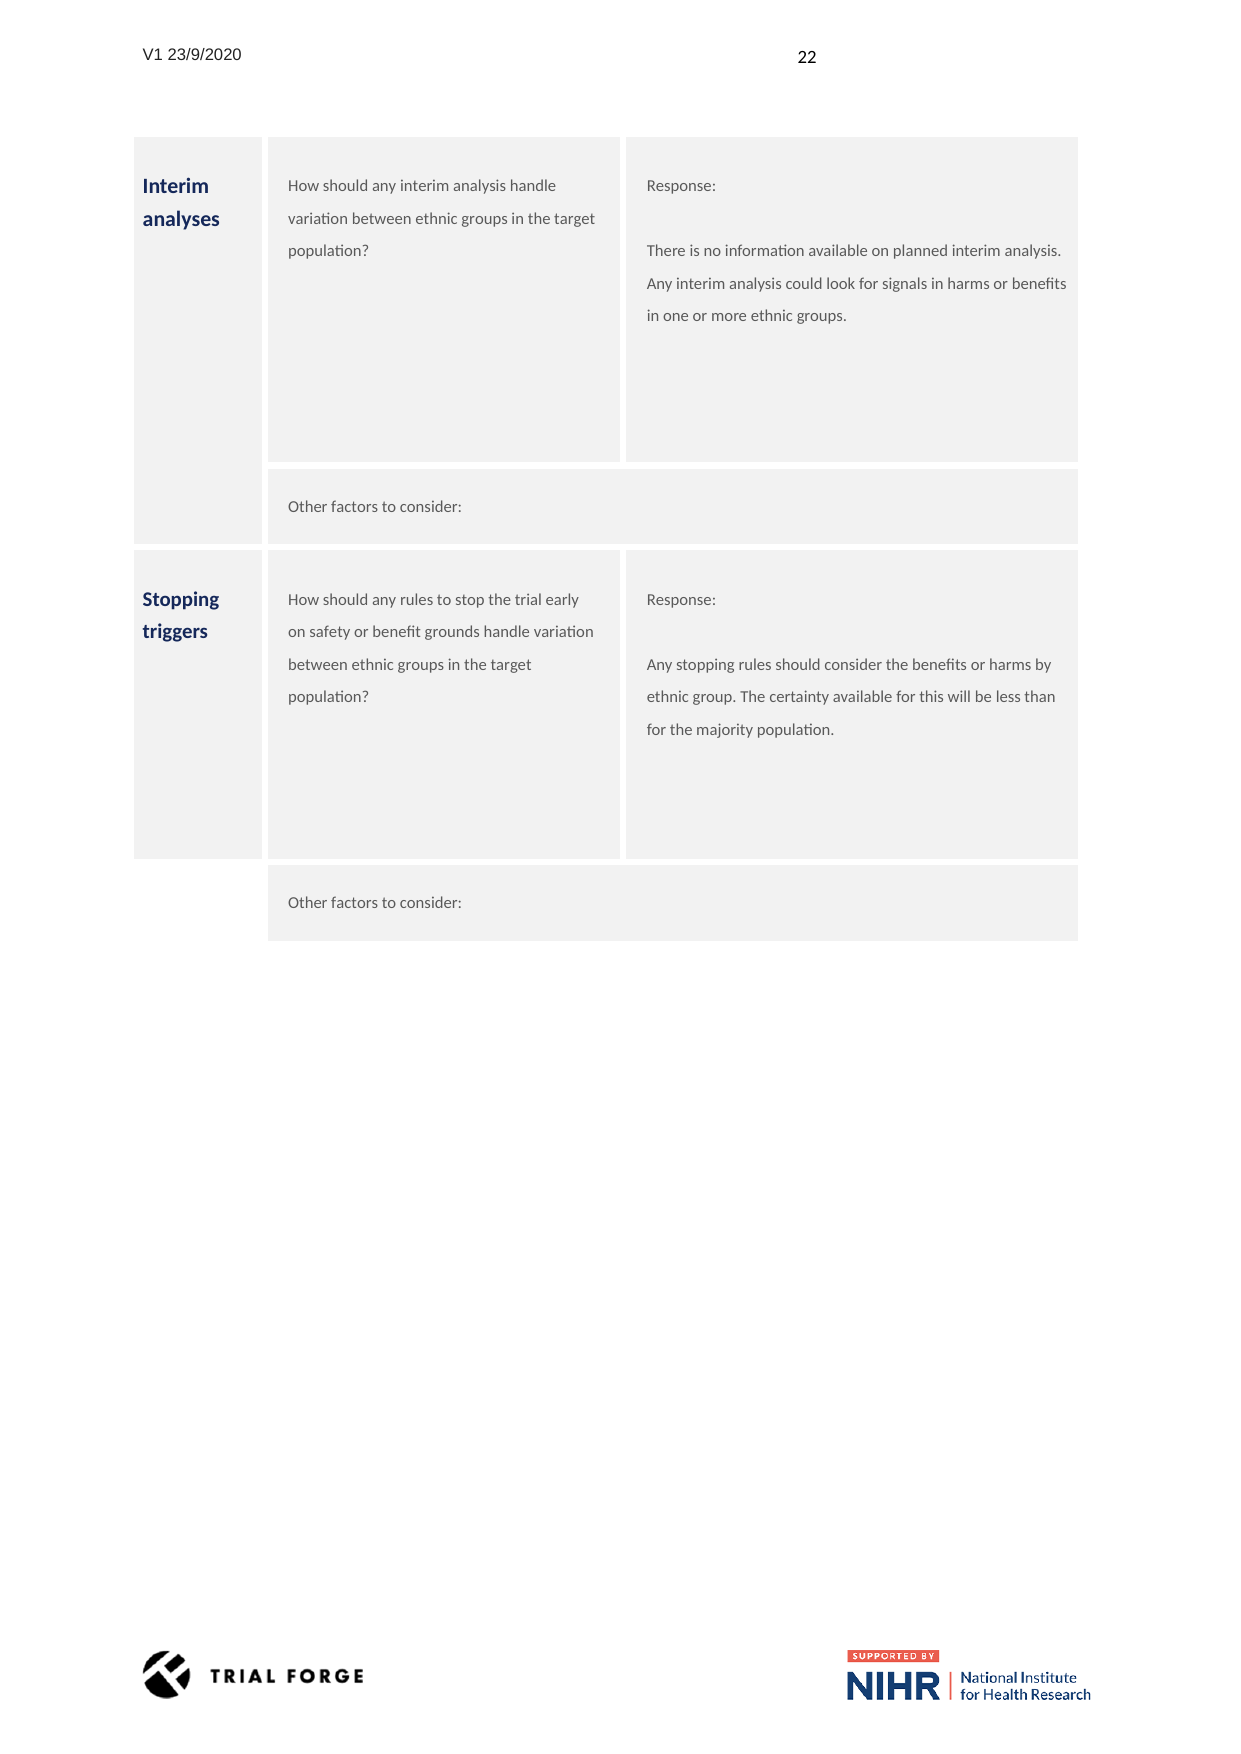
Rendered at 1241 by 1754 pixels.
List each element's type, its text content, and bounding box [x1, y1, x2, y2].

table_cell Other factors to consider: [268, 469, 1078, 544]
table_cell Stopping triggers [134, 550, 262, 859]
table_cell Interim analyses [134, 137, 262, 544]
table_cell Other factors to consider: [268, 865, 1078, 941]
table_cell Response: There is no information available on planned interim analysis. Any interim analysis could look for signals in harms or benefits in one or more ethnic groups. [626, 137, 1078, 462]
table_cell How should any rules to stop the trial early on safety or benefit grounds handle variation between ethnic groups in the target population? [268, 550, 620, 859]
table_cell How should any interim analysis handle variation between ethnic groups in the target population? [268, 137, 620, 462]
picture [142, 1618, 1105, 1754]
table_cell Response: Any stopping rules should consider the benefits or harms by ethnic group. The certainty available for this will be less than for the majority population. [626, 550, 1078, 859]
